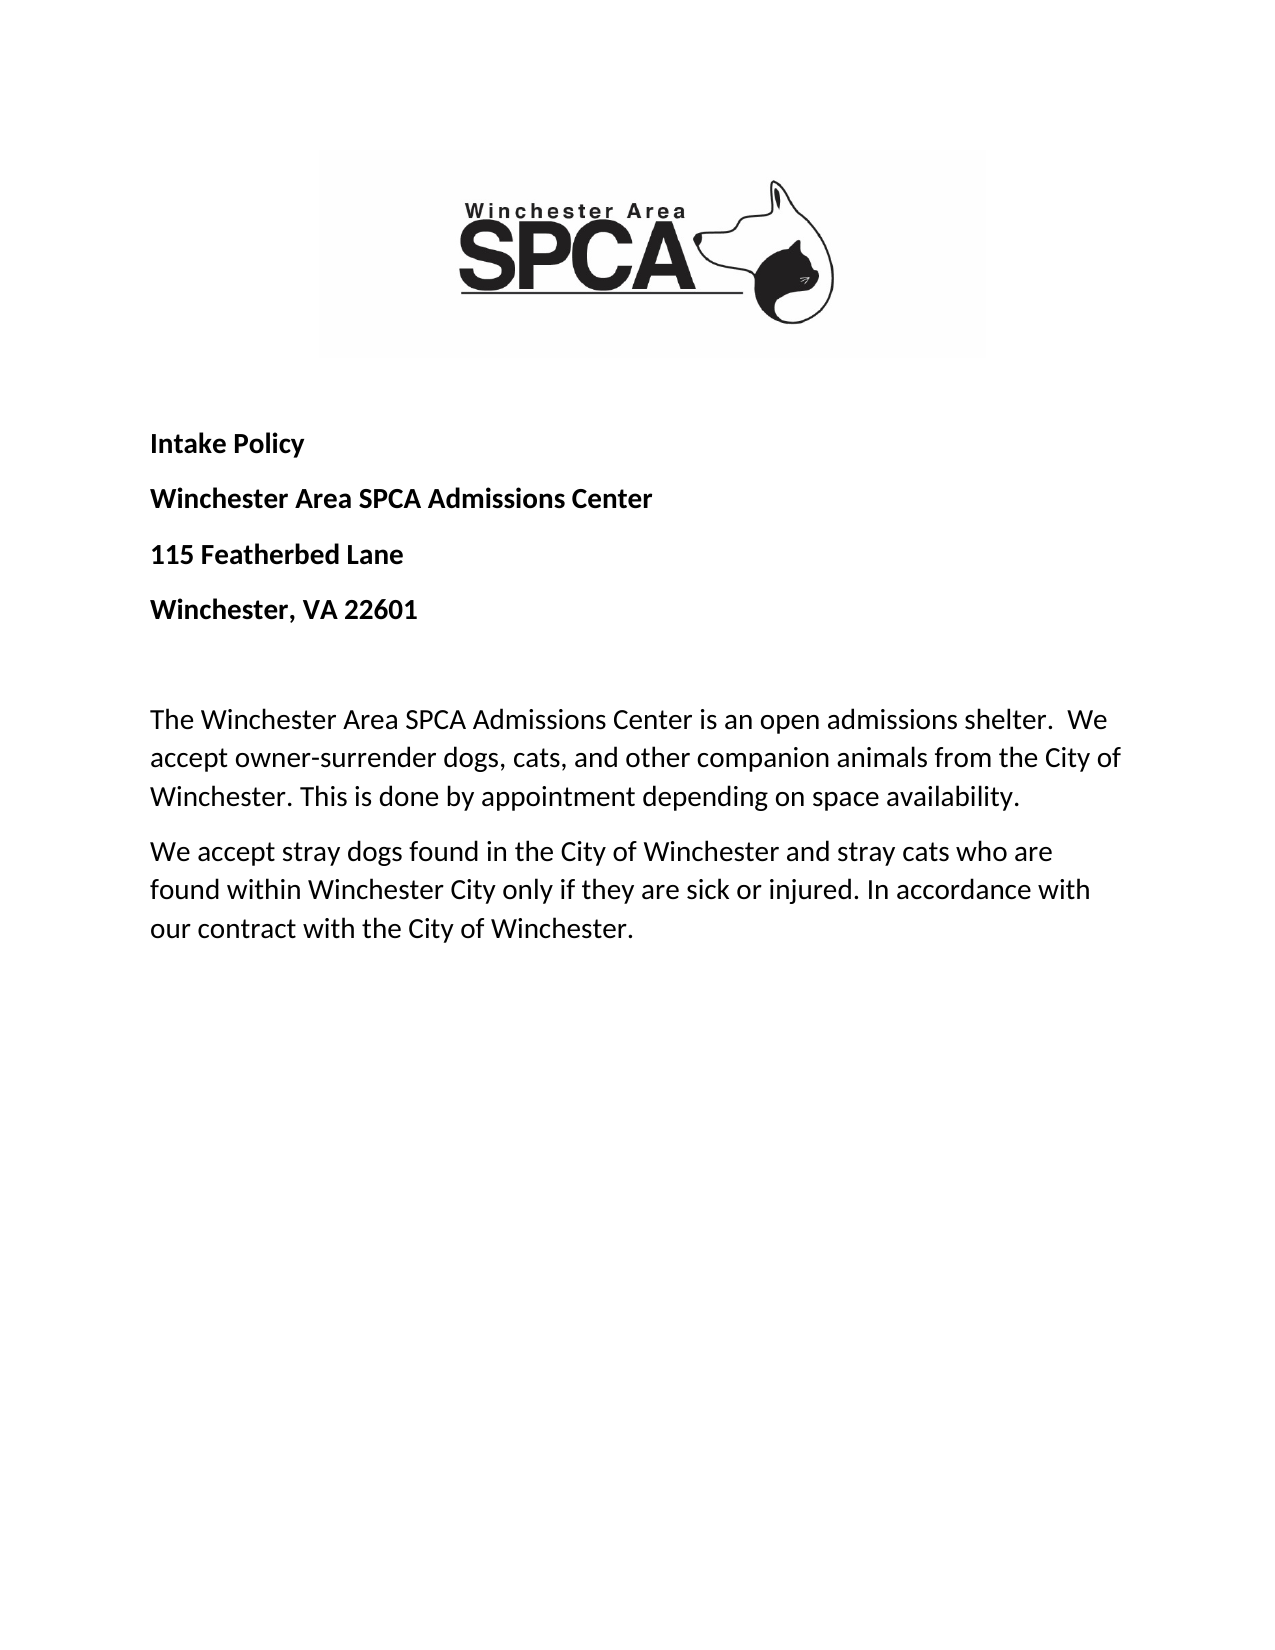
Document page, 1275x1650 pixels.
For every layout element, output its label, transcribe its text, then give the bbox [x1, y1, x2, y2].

text Intake Policy [150, 426, 1125, 461]
text We accept stray dogs found in the City of Winchester and stray cats who are found within Winchester City only if they are sick or injured. In accordance with our contract with the City of Winchester. [150, 833, 1125, 946]
text Winchester, VA 22601 [150, 591, 1125, 626]
text The Winchester Area SPCA Admissions Center is an open admissions shelter. We accept owner-surrender dogs, cats, and other companion animals from the City of Winchester. This is done by appointment depending on space availability. [150, 701, 1125, 813]
text 115 Featherbed Lane [150, 536, 1125, 571]
text Winchester Area SPCA Admissions Center [150, 481, 1125, 516]
picture [318, 150, 986, 358]
